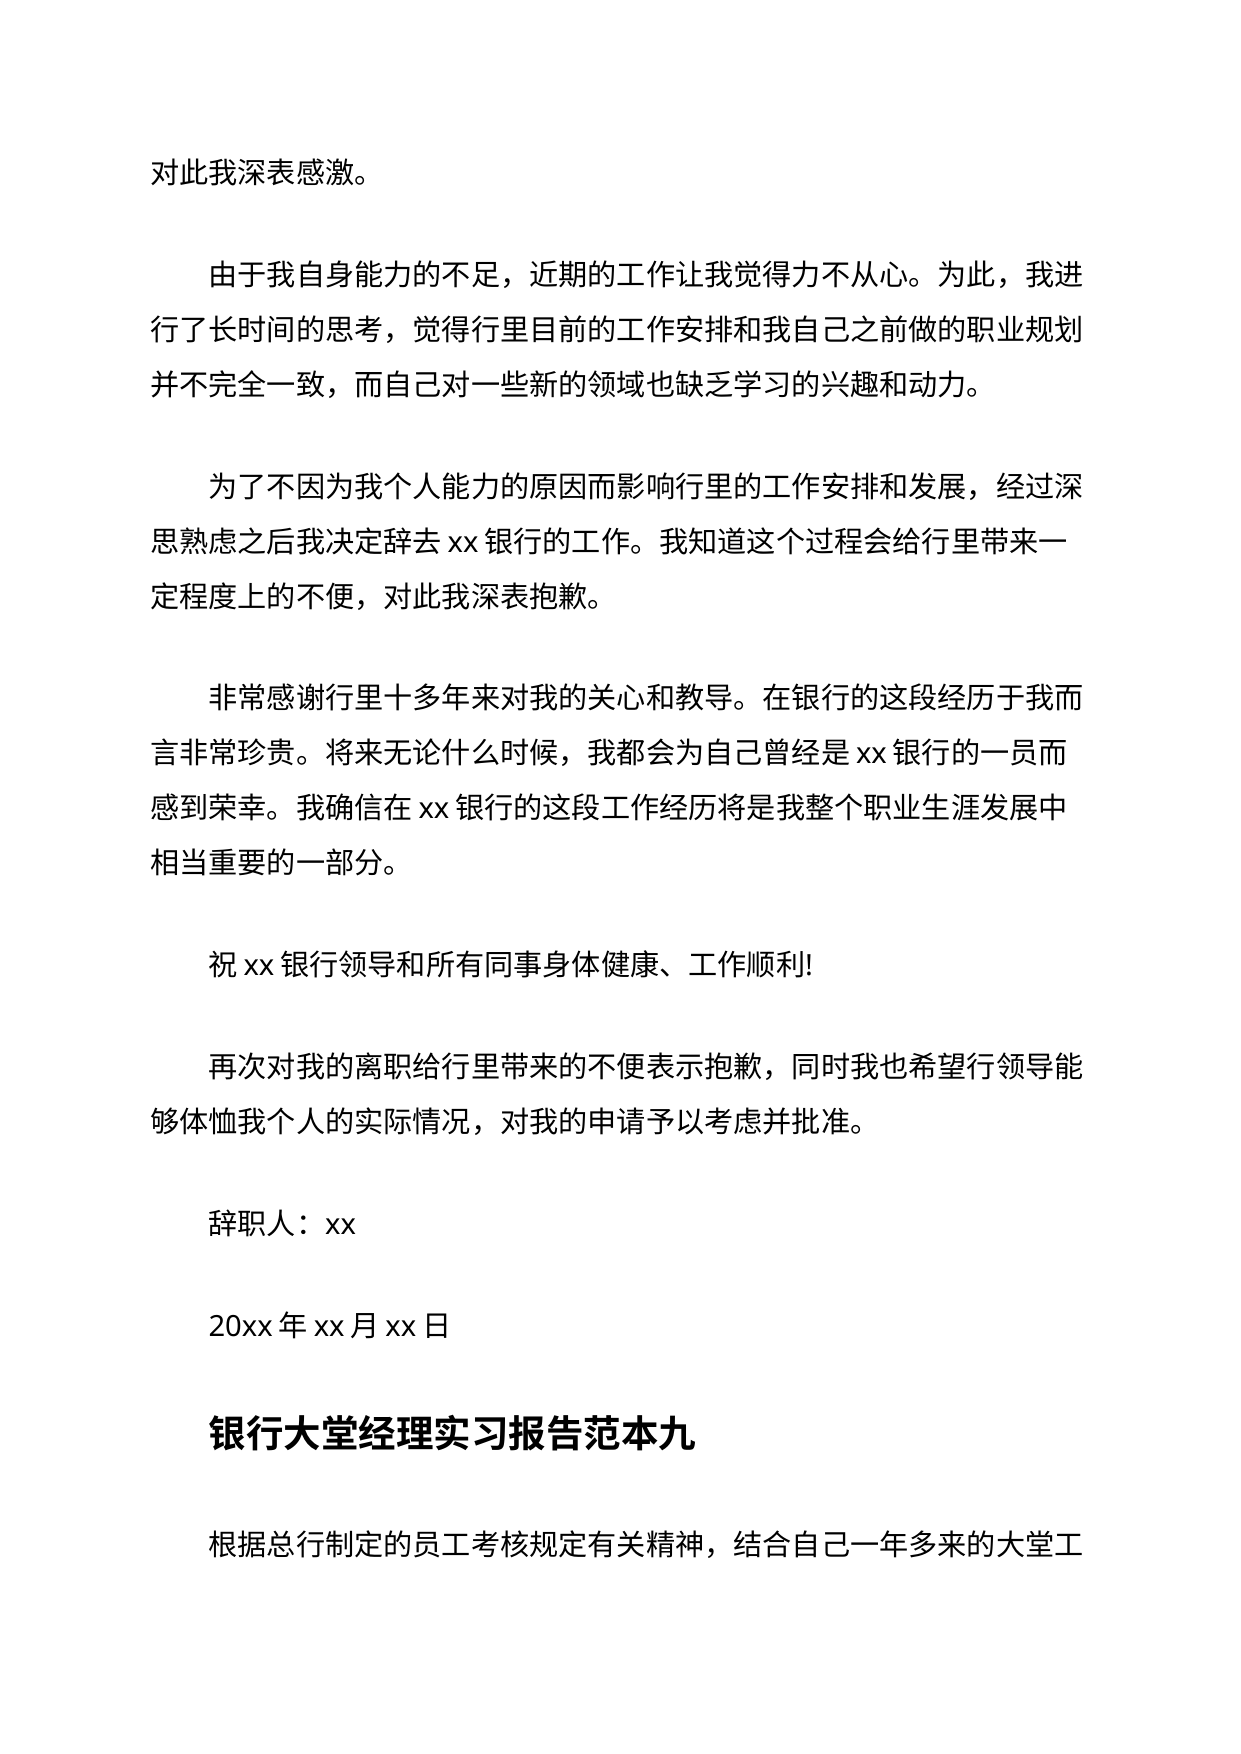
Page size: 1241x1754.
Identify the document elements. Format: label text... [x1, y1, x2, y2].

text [150, 1522, 1090, 1564]
text 银行大堂经理实习报告范本九 [150, 1404, 1090, 1458]
text 辞职人：xx [150, 1200, 1090, 1243]
text 由于我自身能力的不足，近期的工作让我觉得力不从心。为此，我进行了长时间的思考，觉得行里目前的工作安排和我自己之前做的职业规划并不完全一致，而自己对一些新的领域也缺乏学习的兴趣和动力。 [150, 252, 1090, 404]
text 再次对我的离职给行里带来的不便表示抱歉，同时我也希望行领导能够体恤我个人的实际情况，对我的申请予以考虑并批准。 [150, 1044, 1090, 1141]
text 非常感谢行里十多年来对我的关心和教导。在银行的这段经历于我而言非常珍贵。将来无论什么时候，我都会为自己曾经是xx银行的一员而感到荣幸。我确信在xx银行的这段工作经历将是我整个职业生涯发展中相当重要的一部分。 [150, 675, 1090, 882]
text 20xx年xx月xx日 [150, 1302, 1090, 1345]
text 为了不因为我个人能力的原因而影响行里的工作安排和发展，经过深思熟虑之后我决定辞去xx银行的工作。我知道这个过程会给行里带来一定程度上的不便，对此我深表抱歉。 [150, 463, 1090, 616]
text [150, 150, 1090, 192]
text 祝xx银行领导和所有同事身体健康、工作顺利! [150, 942, 1090, 984]
